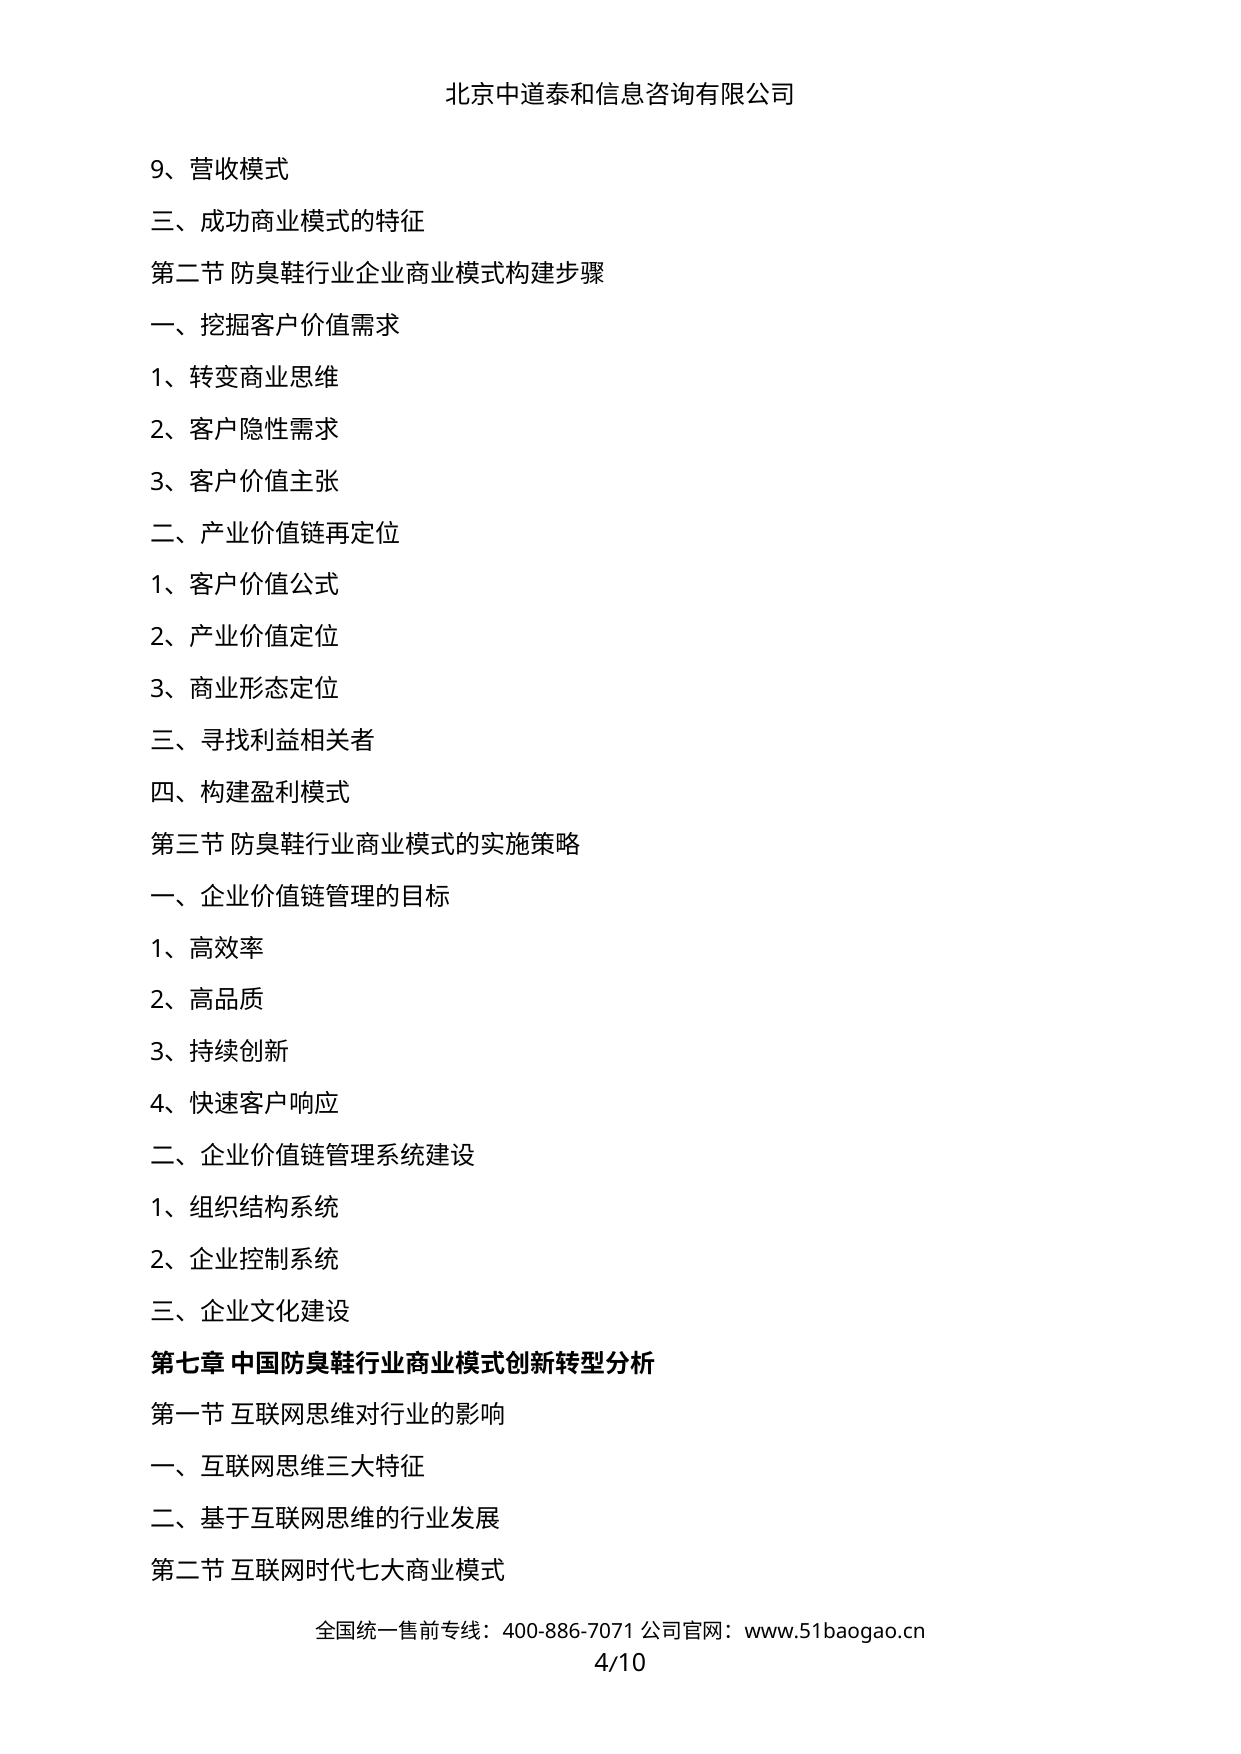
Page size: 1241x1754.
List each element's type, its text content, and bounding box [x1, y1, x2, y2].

text 三、企业文化建设 [150, 1291, 1090, 1327]
text 二、产业价值链再定位 [150, 513, 1090, 549]
text 2、高品质 [150, 980, 1090, 1016]
text 1、高效率 [150, 928, 1090, 964]
text 9、营收模式 [150, 150, 1090, 186]
text 一、企业价值链管理的目标 [150, 876, 1090, 912]
text 1、组织结构系统 [150, 1187, 1090, 1224]
text 一、挖掘客户价值需求 [150, 306, 1090, 342]
text 第二节 互联网时代七大商业模式 [150, 1551, 1090, 1587]
text 三、成功商业模式的特征 [150, 202, 1090, 238]
text 3、客户价值主张 [150, 461, 1090, 497]
text 一、互联网思维三大特征 [150, 1447, 1090, 1483]
text 第二节 防臭鞋行业企业商业模式构建步骤 [150, 254, 1090, 290]
text 1、客户价值公式 [150, 565, 1090, 601]
text 第三节 防臭鞋行业商业模式的实施策略 [150, 824, 1090, 861]
text 2、企业控制系统 [150, 1239, 1090, 1276]
text 1、转变商业思维 [150, 357, 1090, 394]
text 二、基于互联网思维的行业发展 [150, 1499, 1090, 1535]
text 2、客户隐性需求 [150, 409, 1090, 446]
text 3、持续创新 [150, 1032, 1090, 1068]
text 3、商业形态定位 [150, 669, 1090, 705]
text 三、寻找利益相关者 [150, 721, 1090, 757]
text 四、构建盈利模式 [150, 772, 1090, 809]
text 二、企业价值链管理系统建设 [150, 1136, 1090, 1172]
text 2、产业价值定位 [150, 617, 1090, 653]
text 第七章 中国防臭鞋行业商业模式创新转型分析 [150, 1343, 1090, 1379]
text 第一节 互联网思维对行业的影响 [150, 1395, 1090, 1431]
text 4、快速客户响应 [150, 1084, 1090, 1120]
